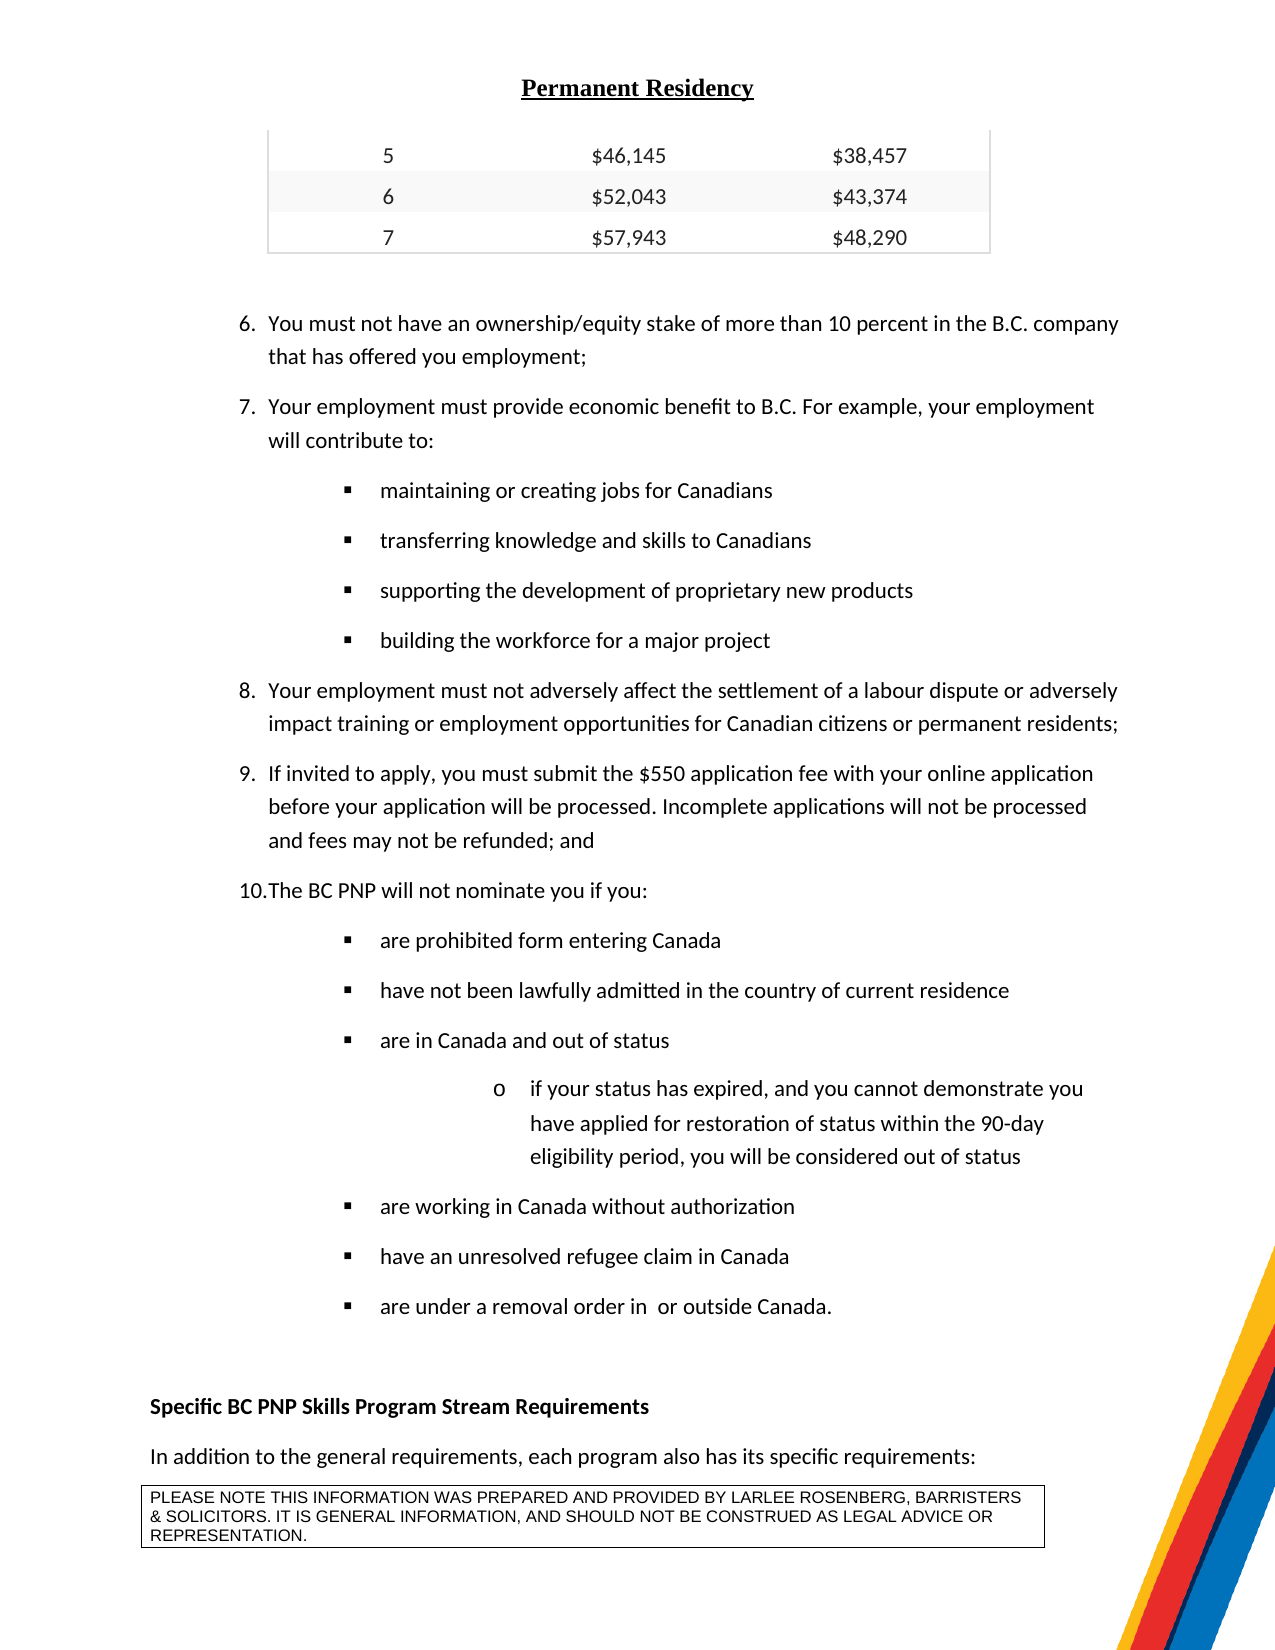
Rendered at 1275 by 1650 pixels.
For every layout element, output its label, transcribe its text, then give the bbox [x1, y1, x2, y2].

list supporting the development of proprietary new products [342, 570, 1125, 604]
table_cell $57,943 [508, 212, 749, 252]
list are prohibited form entering Canada [342, 920, 1125, 954]
list if your status has expired, and you cannot demonstrate you have applied for restoration of status within the 90-day eligibility period, you will be considered out of status [492, 1070, 1125, 1170]
table_cell $52,043 [508, 171, 749, 212]
table_cell $46,145 [508, 130, 749, 171]
table_cell $38,457 [749, 130, 989, 171]
table_cell 7 [269, 212, 508, 252]
list have not been lawfully admitted in the country of current residence [342, 970, 1125, 1004]
list maintaining or creating jobs for Canadians [342, 470, 1125, 504]
list are under a removal order in or outside Canada. [342, 1287, 1125, 1320]
list building the workforce for a major project [342, 620, 1125, 654]
table_cell 5 [269, 130, 508, 171]
table_cell $48,290 [749, 212, 989, 252]
table_cell $43,374 [749, 171, 989, 212]
list Your employment must not adversely affect the settlement of a labour dispute or adversely impact training or employment opportunities for Canadian citizens or permanent residents; [239, 670, 1125, 737]
list transferring knowledge and skills to Canadians [342, 520, 1125, 554]
table_cell 6 [269, 171, 508, 212]
list If invited to apply, you must submit the $550 application fee with your online application before your application will be processed. Incomplete applications will not be processed and fees may not be refunded; and [239, 754, 1125, 854]
list are in Canada and out of status [342, 1020, 1125, 1054]
text Specific BC PNP Skills Program Stream Requirements [150, 1387, 1125, 1420]
list The BC PNP will not nominate you if you: [239, 870, 1125, 904]
list are working in Canada without authorization [342, 1187, 1125, 1220]
list You must not have an ownership/equity stake of more than 10 percent in the B.C. company that has offered you employment; [239, 304, 1125, 370]
text In addition to the general requirements, each program also has its specific requirements: [150, 1437, 1125, 1470]
list have an unresolved refugee claim in Canada [342, 1237, 1125, 1270]
list Your employment must provide economic benefit to B.C. For example, your employment will contribute to: [239, 387, 1125, 454]
picture [1053, 1181, 1275, 1650]
